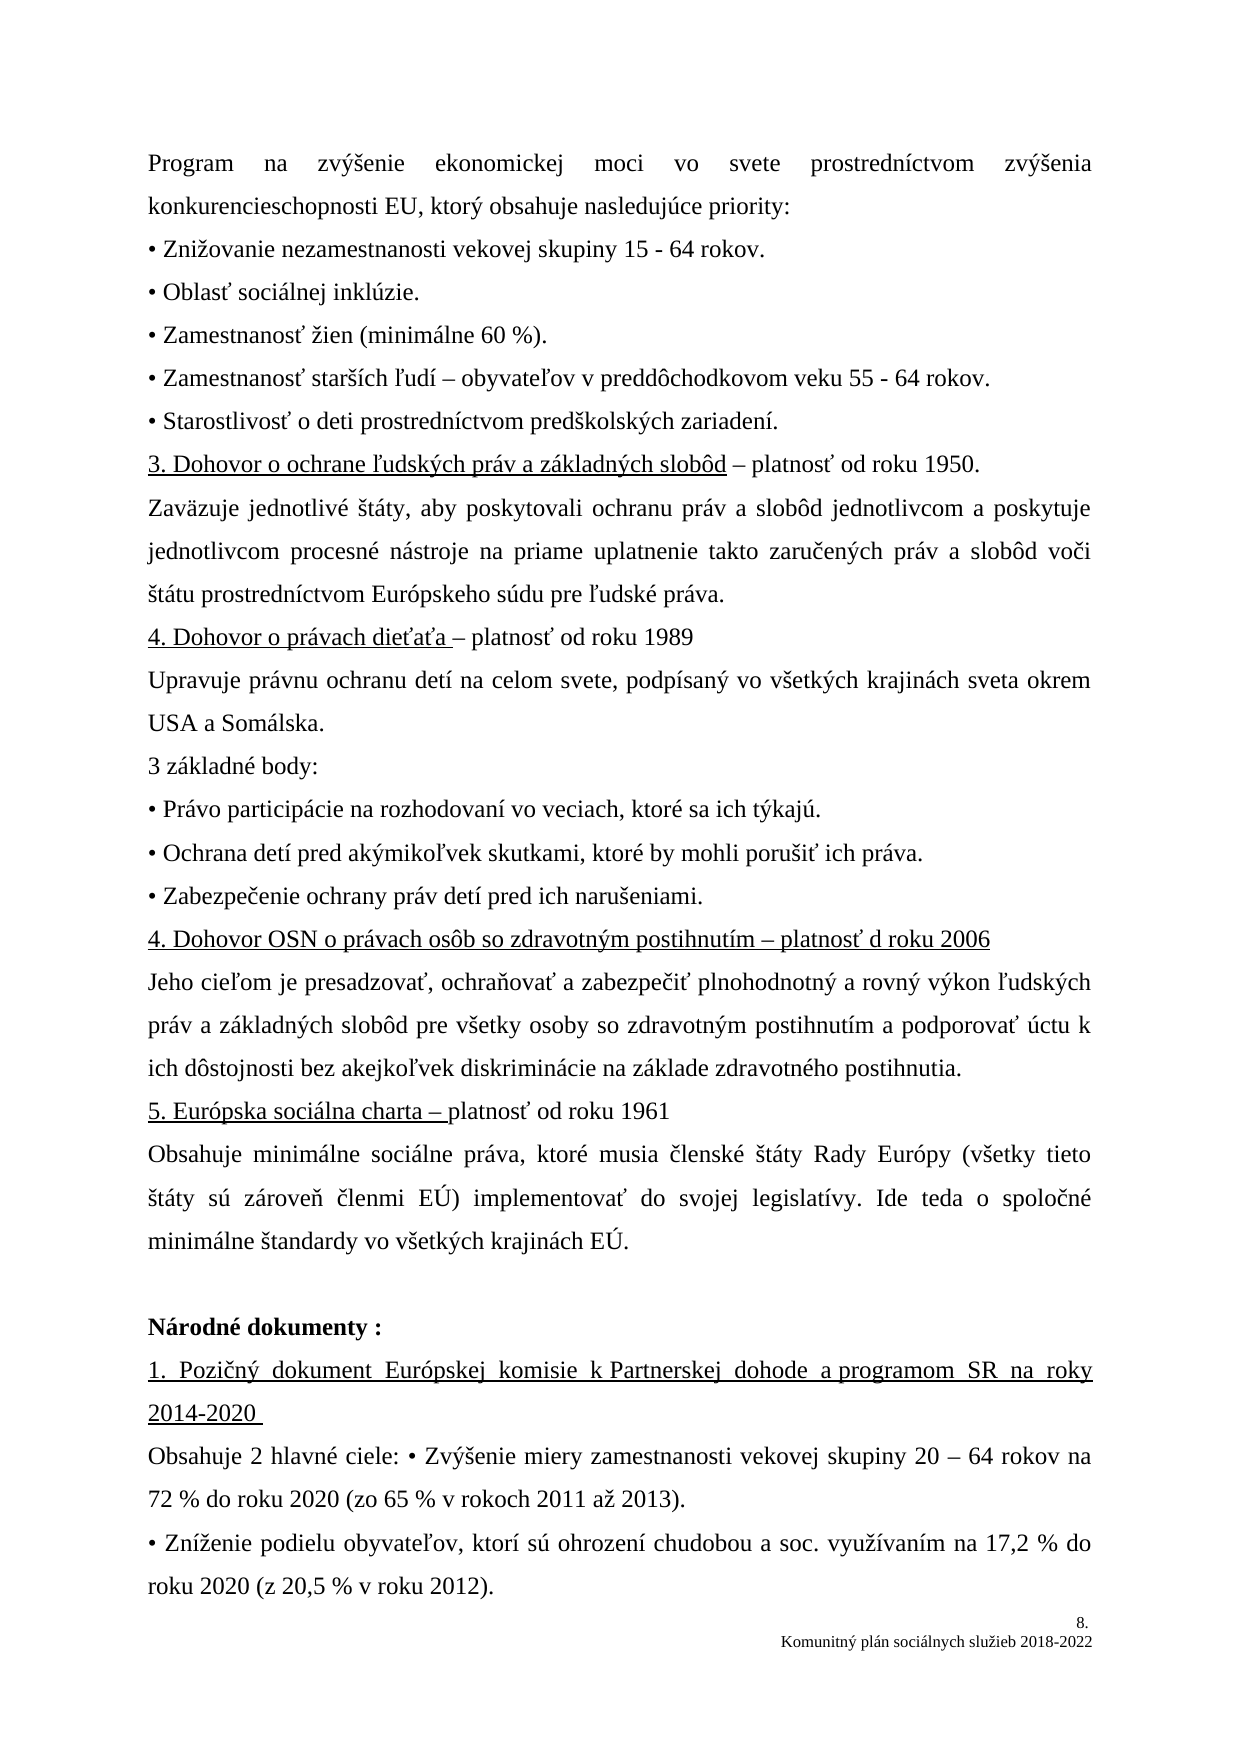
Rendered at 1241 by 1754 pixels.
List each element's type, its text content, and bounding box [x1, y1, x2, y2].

text 3 základné body: [148, 1010, 1092, 1039]
text • Zamestnanosť starších ľudí – obyvateľov v preddôchodkovom veku 55 - 64 rokov. [148, 622, 1092, 651]
text • Oblasť - práca maloletých a ich ochrana pri práci, organizácia pracovného času, hromadné prepúšťanie či povinnosti zamestnávateľa voči zamestnancovi. [148, 234, 1092, 306]
text • Zabezpečenie ochrany práv detí pred ich narušeniami. [148, 1139, 1092, 1168]
text Upravuje právnu ochranu detí na celom svete, podpísaný vo všetkých krajinách sveta okrem USA a Somálska. [148, 924, 1092, 996]
text • Uplatnenie princípu voľného pohybu osôb aj na migrantov v rámci EÚ. [148, 320, 1092, 349]
text • Ochrana detí pred akýmikoľvek skutkami, ktoré by mohli porušiť ich práva. [148, 1096, 1092, 1125]
text • Oblasť sociálnej inklúzie. [148, 536, 1092, 564]
text • Právo participácie na rozhodovaní vo veciach, ktoré sa ich týkajú. [148, 1053, 1092, 1082]
text 5. Európska sociálna charta – platnosť od roku 1961 [148, 1355, 1092, 1384]
text 3. Dohovor o ochrane ľudských práv a základných slobôd – platnosť od roku 1950. [148, 708, 1092, 737]
text 4. Dohovor o právach dieťaťa – platnosť od roku 1989 [148, 881, 1092, 909]
text • Starostlivosť o deti prostredníctvom predškolských zariadení. [148, 665, 1092, 694]
text Zaväzuje jednotlivé štáty, aby poskytovali ochranu práv a slobôd jednotlivcom a poskytuje jednotlivcom procesné nástroje na priame uplatnenie takto zaručených práv a slobôd voči štátu prostredníctvom Európskeho súdu pre ľudské práva. [148, 751, 1092, 866]
text • Znižovanie rodovej nerovnosti – stanovenie rovnakých podmienok pre rovnaký pracovný a spoločenský prístup k mužom a ženám, najmä z hľadiska platového odmeňovania. [148, 148, 1092, 219]
text • Zamestnanosť žien (minimálne 60 %). [148, 579, 1092, 608]
text 2. Lisabonská zmluva – platnosť od roku 2000. [148, 363, 1092, 392]
text Národné dokumenty : [148, 1571, 1092, 1599]
text Program na zvýšenie ekonomickej moci vo svete prostredníctvom zvýšenia konkurencieschopnosti EU, ktorý obsahuje nasledujúce priority: [148, 406, 1092, 478]
text Obsahuje minimálne sociálne práva, ktoré musia členské štáty Rady Európy (všetky tieto štáty sú zároveň členmi EÚ) implementovať do svojej legislatívy. Ide teda o spoločné minimálne štandardy vo všetkých krajinách EÚ. [148, 1398, 1092, 1513]
text • Znižovanie nezamestnanosti vekovej skupiny 15 - 64 rokov. [148, 493, 1092, 521]
text Jeho cieľom je presadzovať, ochraňovať a zabezpečiť plnohodnotný a rovný výkon ľudských práv a základných slobôd pre všetky osoby so zdravotným postihnutím a podporovať úctu k ich dôstojnosti bez akejkoľvek diskriminácie na základe zdravotného postihnutia. [148, 1226, 1092, 1341]
text 4. Dohovor OSN o právach osôb so zdravotným postihnutím – platnosť d roku 2006 [148, 1183, 1092, 1211]
